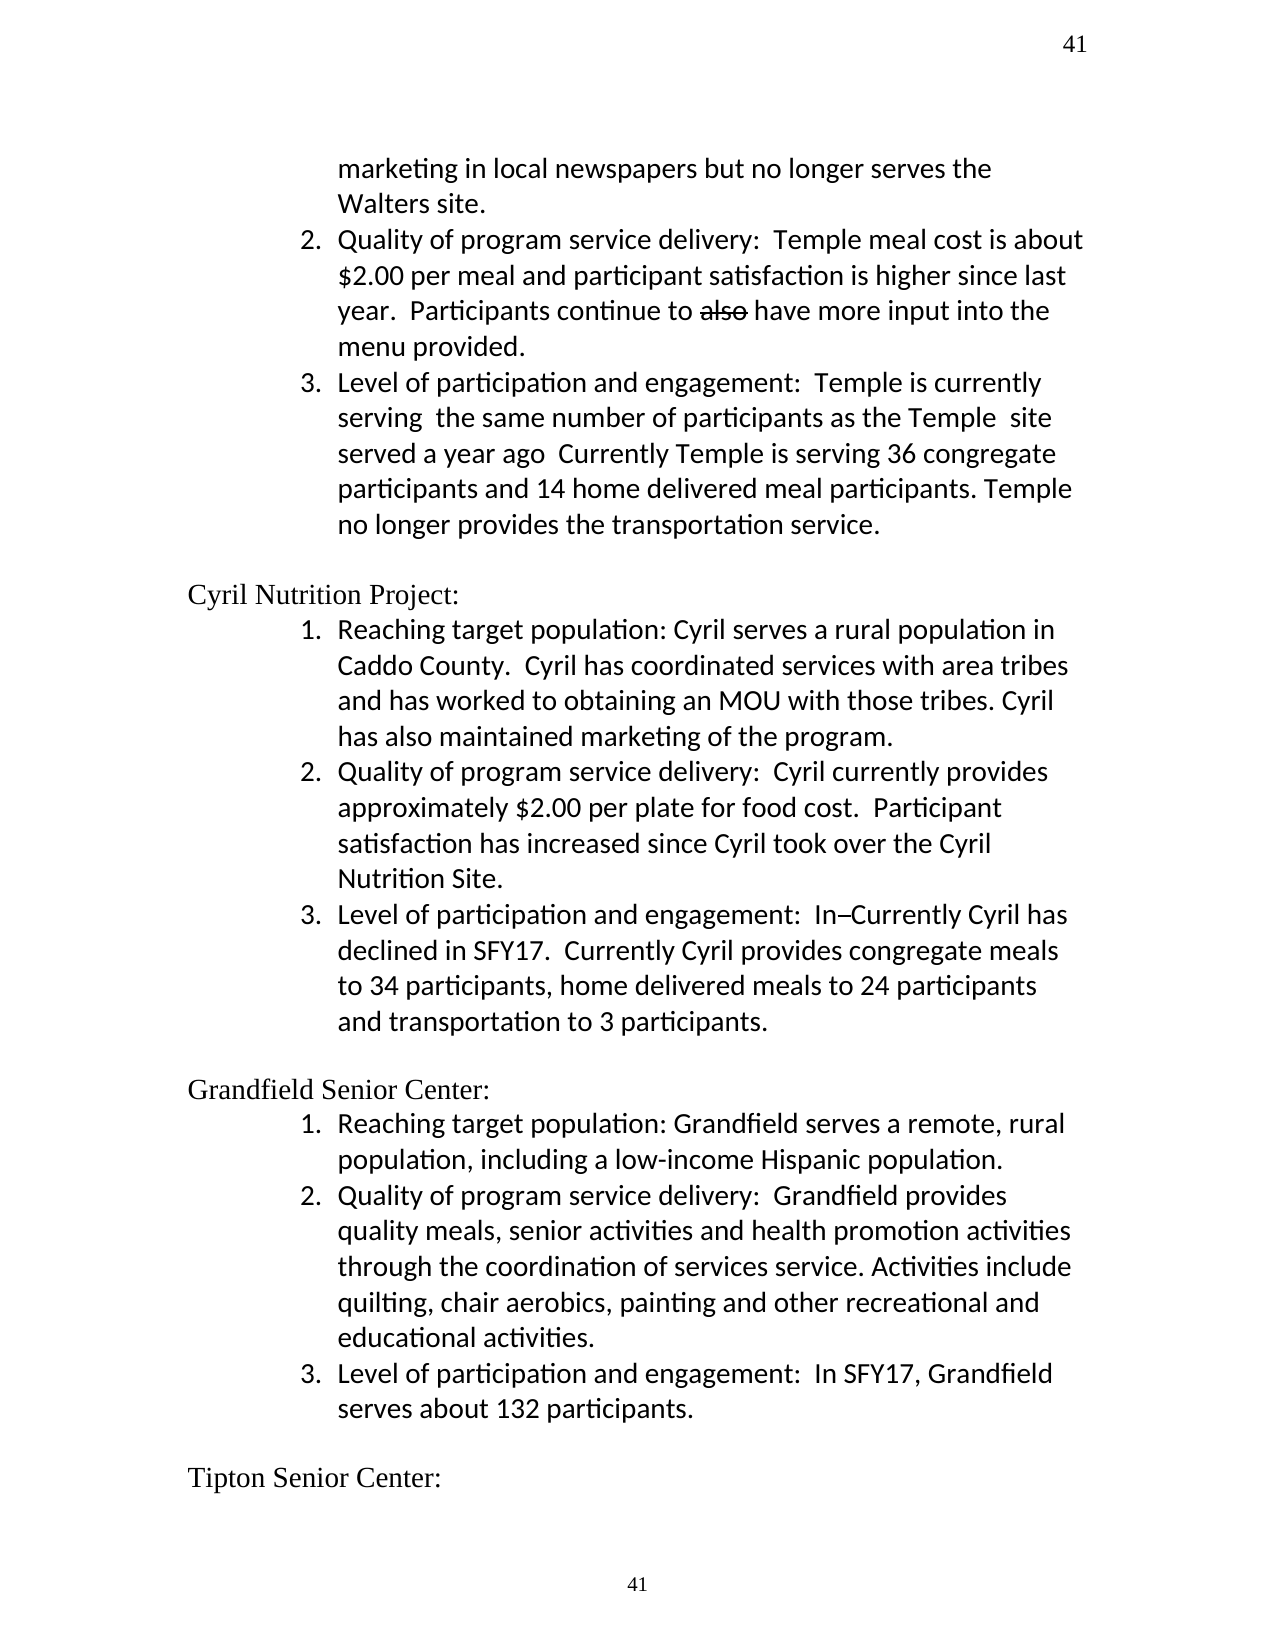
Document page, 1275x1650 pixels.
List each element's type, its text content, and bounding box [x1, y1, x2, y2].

list Reaching target population: Cyril serves a rural population in Caddo County. Cyril has coordinated services with area tribes and has worked to obtaining an MOU with those tribes. Cyril has also maintained marketing of the program. [300, 611, 1087, 753]
list Quality of program service delivery: Temple meal cost is about $2.00 per meal and participant satisfaction is higher since last year. Participants continue to also have more input into the menu provided. [300, 221, 1087, 364]
list Level of participation and engagement: Temple is currently serving the same number of participants as the Temple site served a year ago Currently Temple is serving 36 congregate participants and 14 home delivered meal participants. Temple no longer provides the transportation service. [300, 364, 1087, 542]
text Cyril Nutrition Project: [187, 577, 1087, 611]
list Level of participation and engagement: In Currently Cyril has declined in SFY17. Currently Cyril provides congregate meals to 34 participants, home delivered meals to 24 participants and transportation to 3 participants. [300, 896, 1087, 1038]
list Level of participation and engagement: In SFY17, Grandfield serves about 132 participants. [300, 1355, 1087, 1426]
list Quality of program service delivery: Cyril currently provides approximately $2.00 per plate for food cost. Participant satisfaction has increased since Cyril took over the Cyril Nutrition Site. [300, 753, 1087, 896]
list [300, 150, 1087, 221]
list Quality of program service delivery: Grandfield provides quality meals, senior activities and health promotion activities through the coordination of services service. Activities include quilting, chair aerobics, painting and other recreational and educational activities. [300, 1177, 1087, 1355]
list Reaching target population: Grandfield serves a remote, rural population, including a low-income Hispanic population. [300, 1106, 1087, 1177]
text Tipton Senior Center: [187, 1460, 1087, 1493]
text Grandfield Senior Center: [187, 1072, 1087, 1106]
